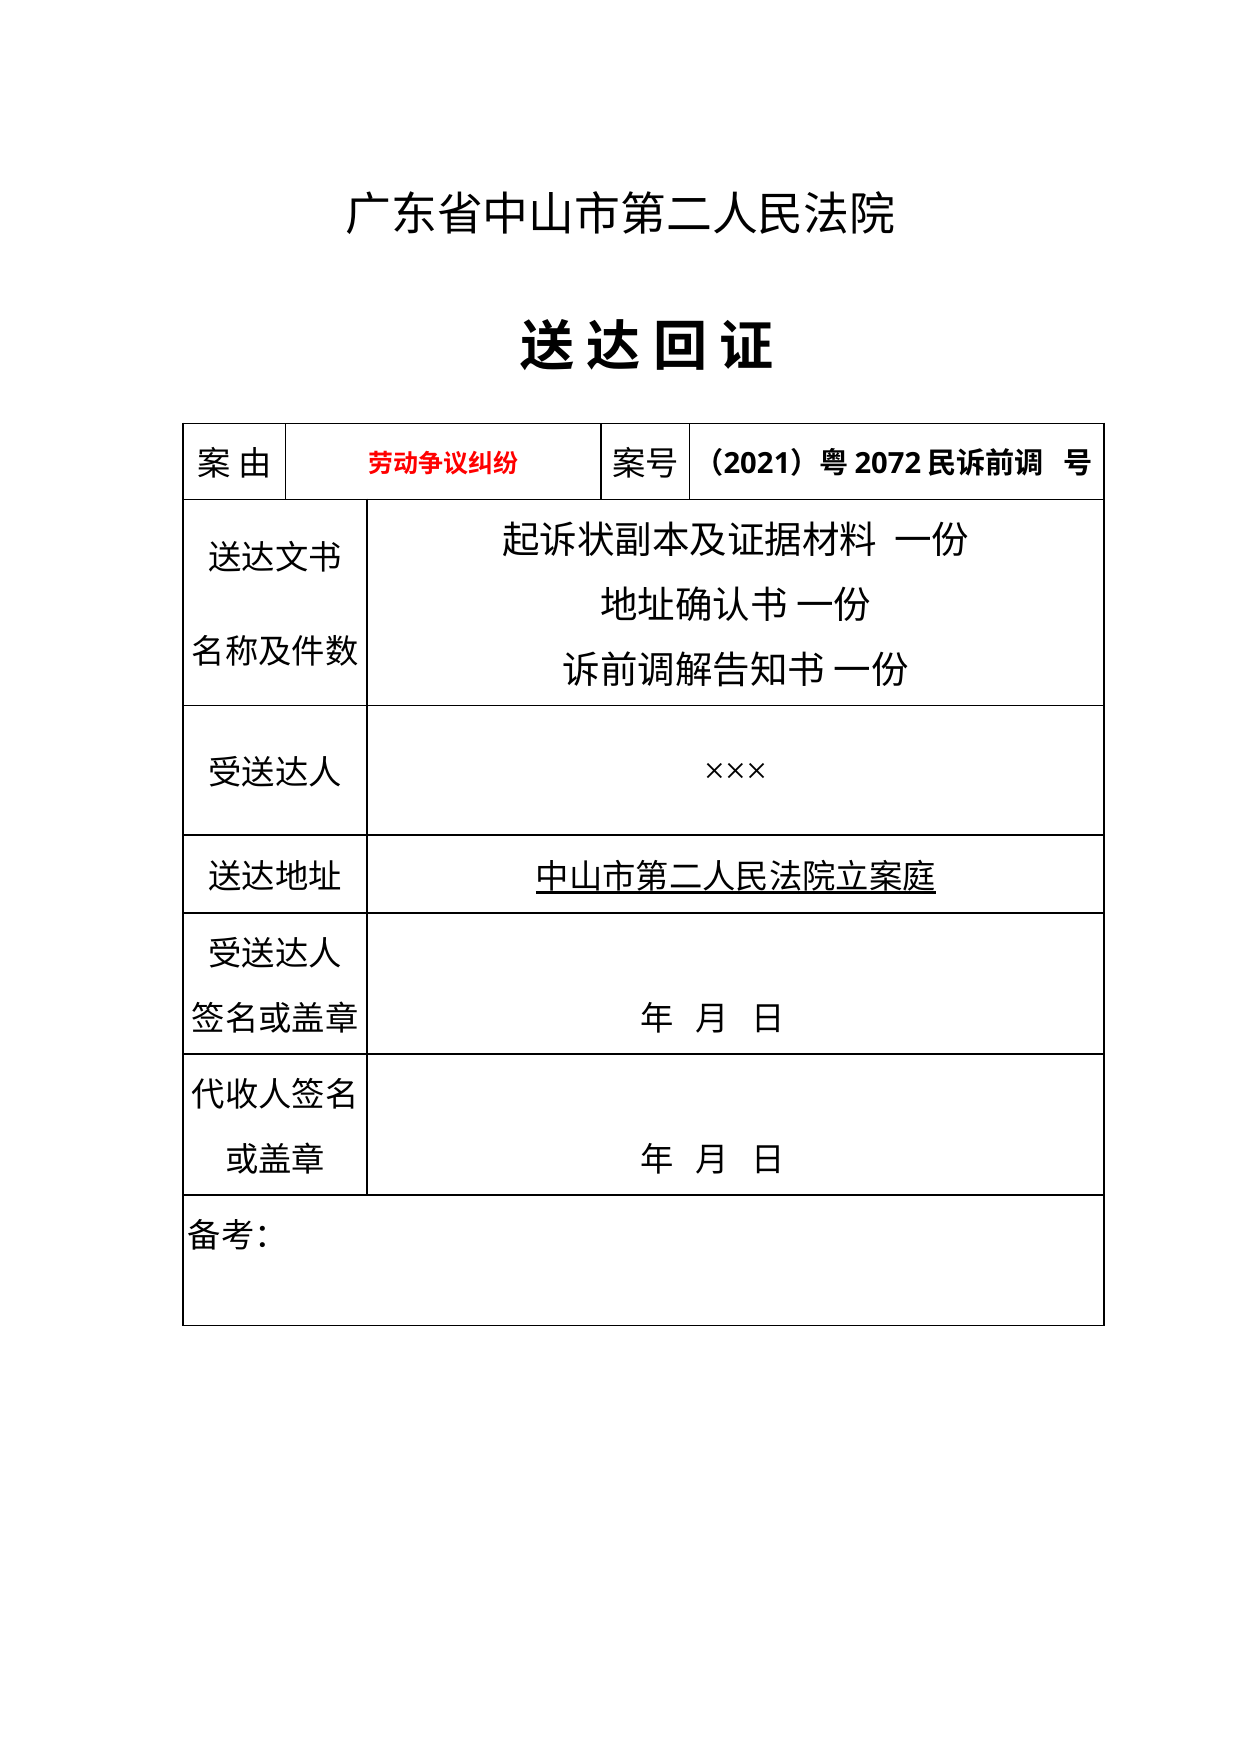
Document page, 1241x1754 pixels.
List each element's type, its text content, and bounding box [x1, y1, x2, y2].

table_header 案 由 [184, 424, 285, 498]
table_cell 送达地址 [184, 836, 366, 912]
table_cell 年 月 日 [368, 1055, 1103, 1194]
table_header 劳动争议纠纷 [286, 424, 600, 498]
table_cell 受送达人 签名或盖章 [184, 914, 366, 1053]
table_cell 送达文书 名称及件数 [184, 500, 366, 704]
table_cell 受送达人 [184, 706, 366, 834]
text 送 达 回 证 [187, 293, 1106, 390]
table_header （2021）粤2072民诉前调 号 [690, 424, 1103, 498]
table_cell 代收人签名或盖章 [184, 1055, 366, 1194]
text 广东省中山市第二人民法院 [187, 162, 1053, 259]
table_cell ××× [368, 706, 1103, 834]
table_cell 备考： [184, 1196, 1103, 1324]
table_cell 起诉状副本及证据材料 一份 地址确认书 一份 诉前调解告知书 一份 [368, 500, 1103, 704]
table_header 案号 [602, 424, 689, 498]
table_cell 年 月 日 [368, 914, 1103, 1053]
table_cell 中山市第二人民法院立案庭 [368, 836, 1103, 912]
